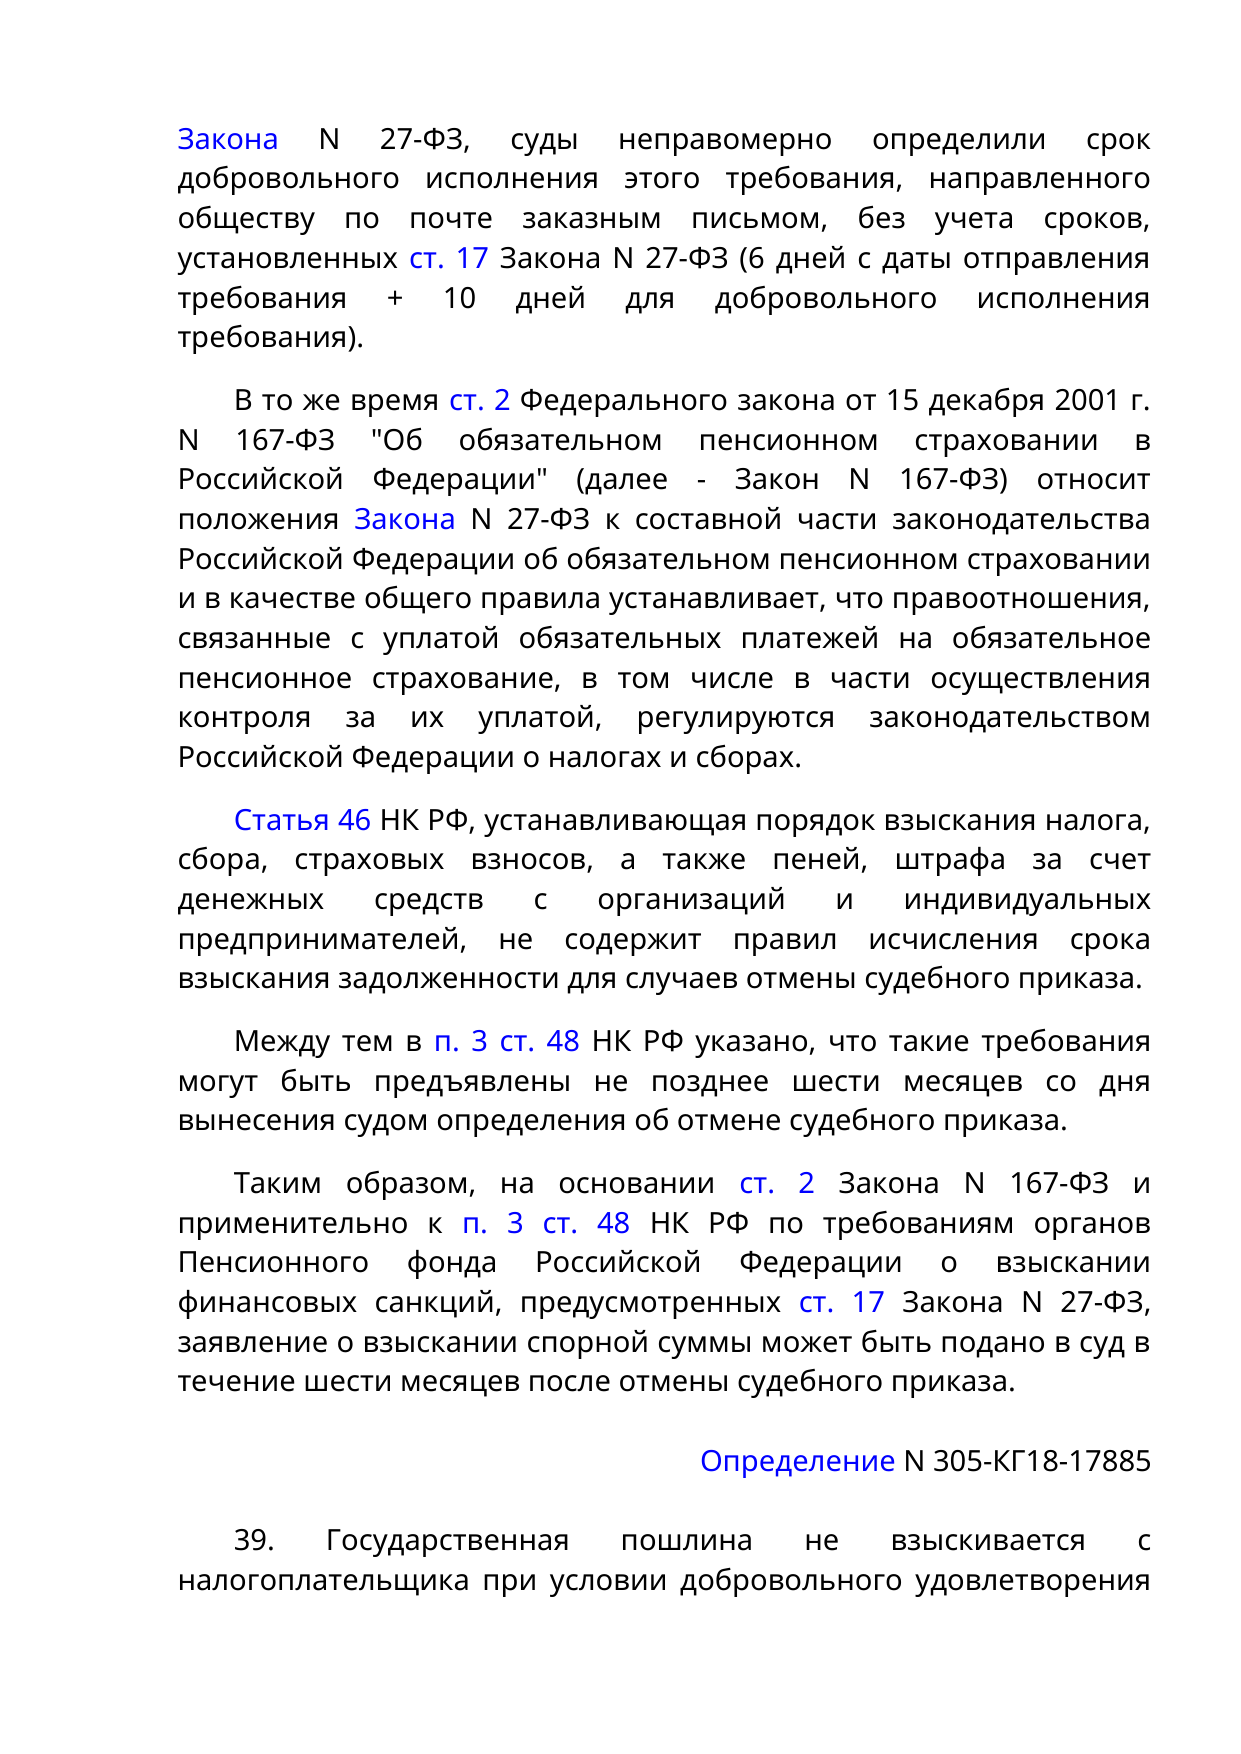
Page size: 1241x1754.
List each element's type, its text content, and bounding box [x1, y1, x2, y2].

text Определение N 305-КГ18-17885 [177, 1440, 1152, 1480]
text Статья 46 НК РФ, устанавливающая порядок взыскания налога, сбора, страховых взносов, а также пеней, штрафа за счет денежных средств с организаций и индивидуальных предпринимателей, не содержит правил исчисления срока взыскания задолженности для случаев отмены судебного приказа. [177, 799, 1152, 997]
text Таким образом, на основании ст. 2 Закона N 167-ФЗ и применительно к п. 3 ст. 48 НК РФ по требованиям органов Пенсионного фонда Российской Федерации о взыскании финансовых санкций, предусмотренных ст. 17 Закона N 27-ФЗ, заявление о взыскании спорной суммы может быть подано в суд в течение шести месяцев после отмены судебного приказа. [177, 1162, 1152, 1400]
text В то же время ст. 2 Федерального закона от 15 декабря 2001 г. N 167-ФЗ "Об обязательном пенсионном страховании в Российской Федерации" (далее - Закон N 167-ФЗ) относит положения Закона N 27-ФЗ к составной части законодательства Российской Федерации об обязательном пенсионном страховании и в качестве общего правила устанавливает, что правоотношения, связанные с уплатой обязательных платежей на обязательное пенсионное страхование, в том числе в части осуществления контроля за их уплатой, регулируются законодательством Российской Федерации о налогах и сборах. [177, 379, 1152, 776]
text Между тем в п. 3 ст. 48 НК РФ указано, что такие требования могут быть предъявлены не позднее шести месяцев со дня вынесения судом определения об отмене судебного приказа. [177, 1020, 1152, 1139]
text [177, 118, 1152, 356]
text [177, 1519, 1152, 1599]
